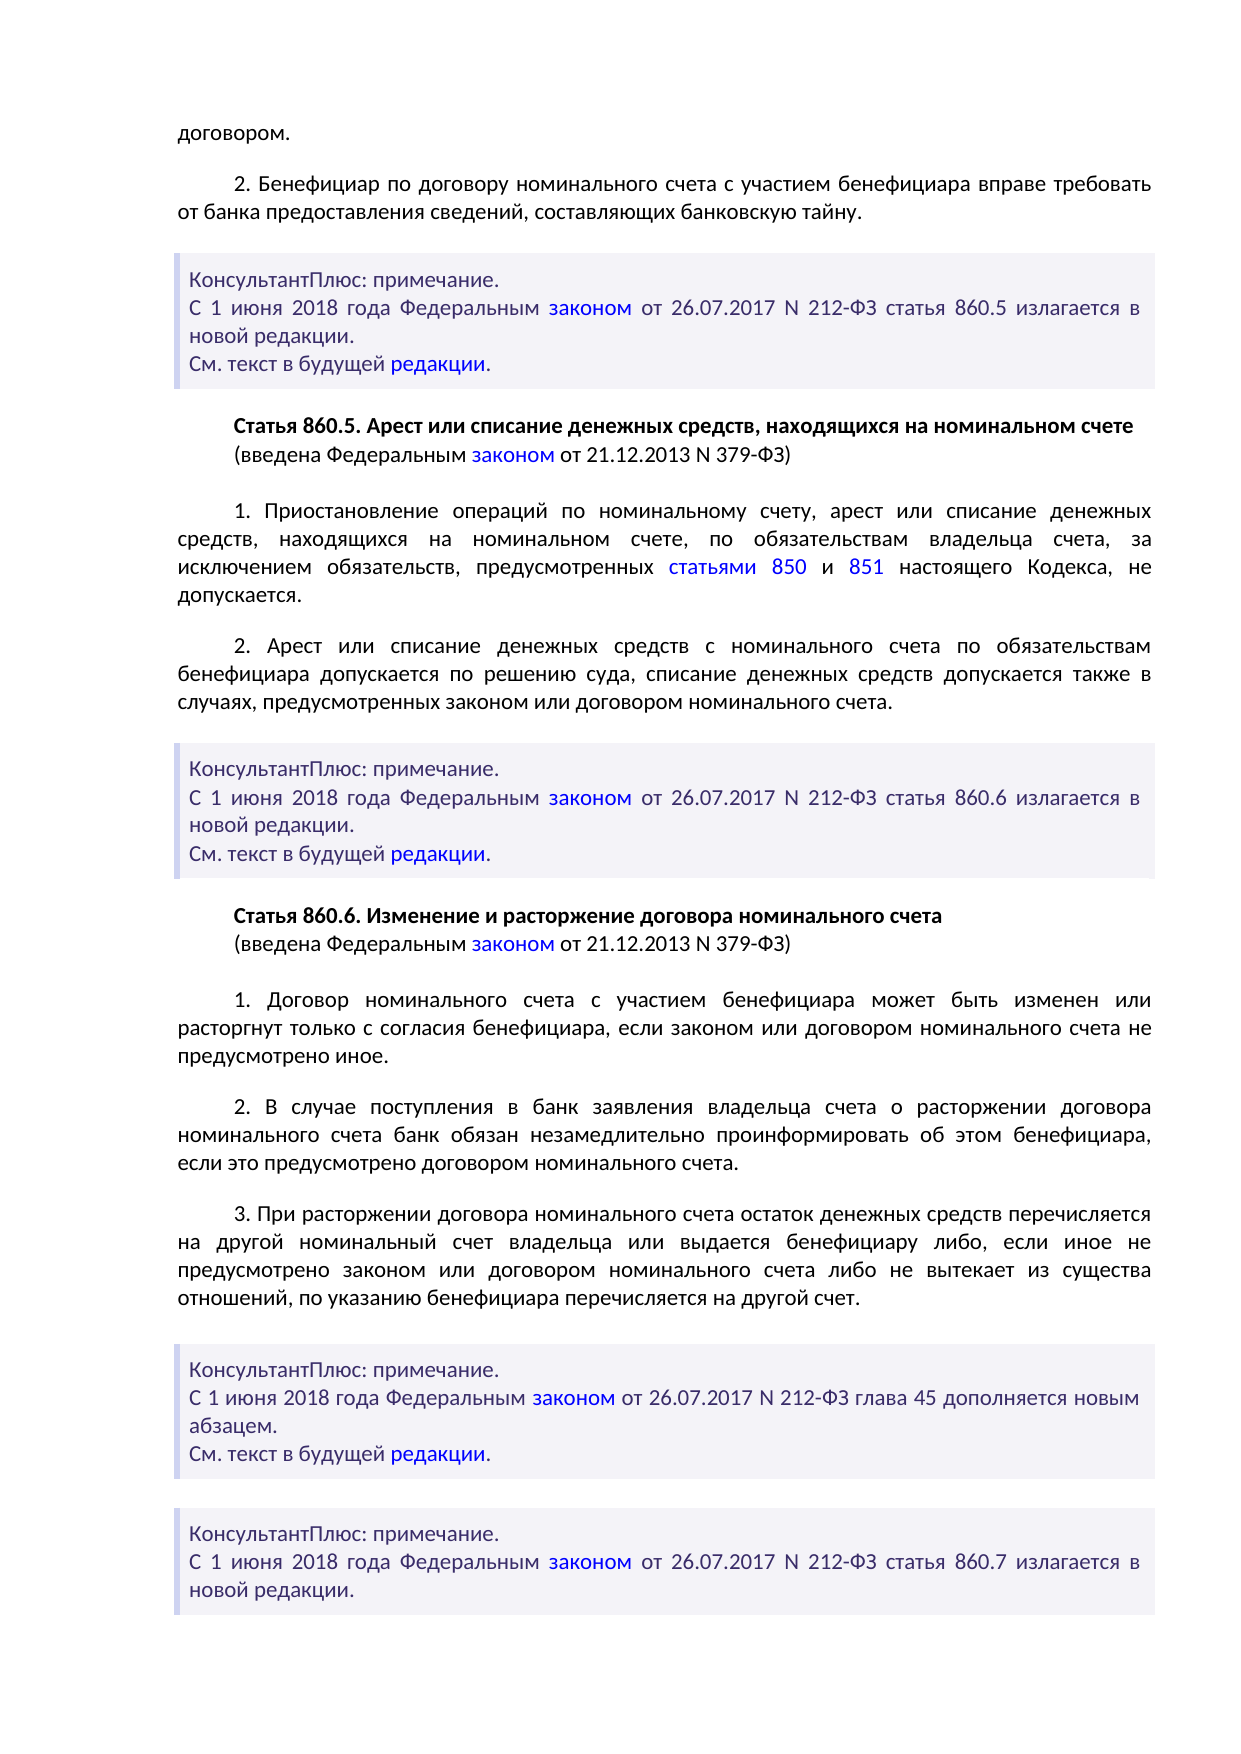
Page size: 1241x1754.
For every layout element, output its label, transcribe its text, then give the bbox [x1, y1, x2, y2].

title Статья 860.6. Изменение и расторжение договора номинального счета [177, 901, 1152, 929]
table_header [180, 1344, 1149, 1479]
text 2. Бенефициар по договору номинального счета с участием бенефициара вправе требовать от банка предоставления сведений, составляющих банковскую тайну. [177, 169, 1152, 225]
text 1. Приостановление операций по номинальному счету, арест или списание денежных средств, находящихся на номинальном счете, по обязательствам владельца счета, за исключением обязательств, предусмотренных статьями 850 и 851 настоящего Кодекса, не допускается. [177, 496, 1152, 608]
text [177, 118, 1152, 146]
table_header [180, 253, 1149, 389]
text 2. В случае поступления в банк заявления владельца счета о расторжении договора номинального счета банк обязан незамедлительно проинформировать об этом бенефициара, если это предусмотрено договором номинального счета. [177, 1092, 1152, 1176]
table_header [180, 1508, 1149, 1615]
text (введена Федеральным законом от 21.12.2013 N 379-ФЗ) [177, 440, 1152, 468]
text 2. Арест или списание денежных средств с номинального счета по обязательствам бенефициара допускается по решению суда, списание денежных средств допускается также в случаях, предусмотренных законом или договором номинального счета. [177, 631, 1152, 715]
text 1. Договор номинального счета с участием бенефициара может быть изменен или расторгнут только с согласия бенефициара, если законом или договором номинального счета не предусмотрено иное. [177, 985, 1152, 1069]
title Статья 860.5. Арест или списание денежных средств, находящихся на номинальном счете [177, 412, 1152, 440]
text 3. При расторжении договора номинального счета остаток денежных средств перечисляется на другой номинальный счет владельца или выдается бенефициару либо, если иное не предусмотрено законом или договором номинального счета либо не вытекает из существа отношений, по указанию бенефициара перечисляется на другой счет. [177, 1199, 1152, 1311]
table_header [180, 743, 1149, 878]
text (введена Федеральным законом от 21.12.2013 N 379-ФЗ) [177, 929, 1152, 957]
